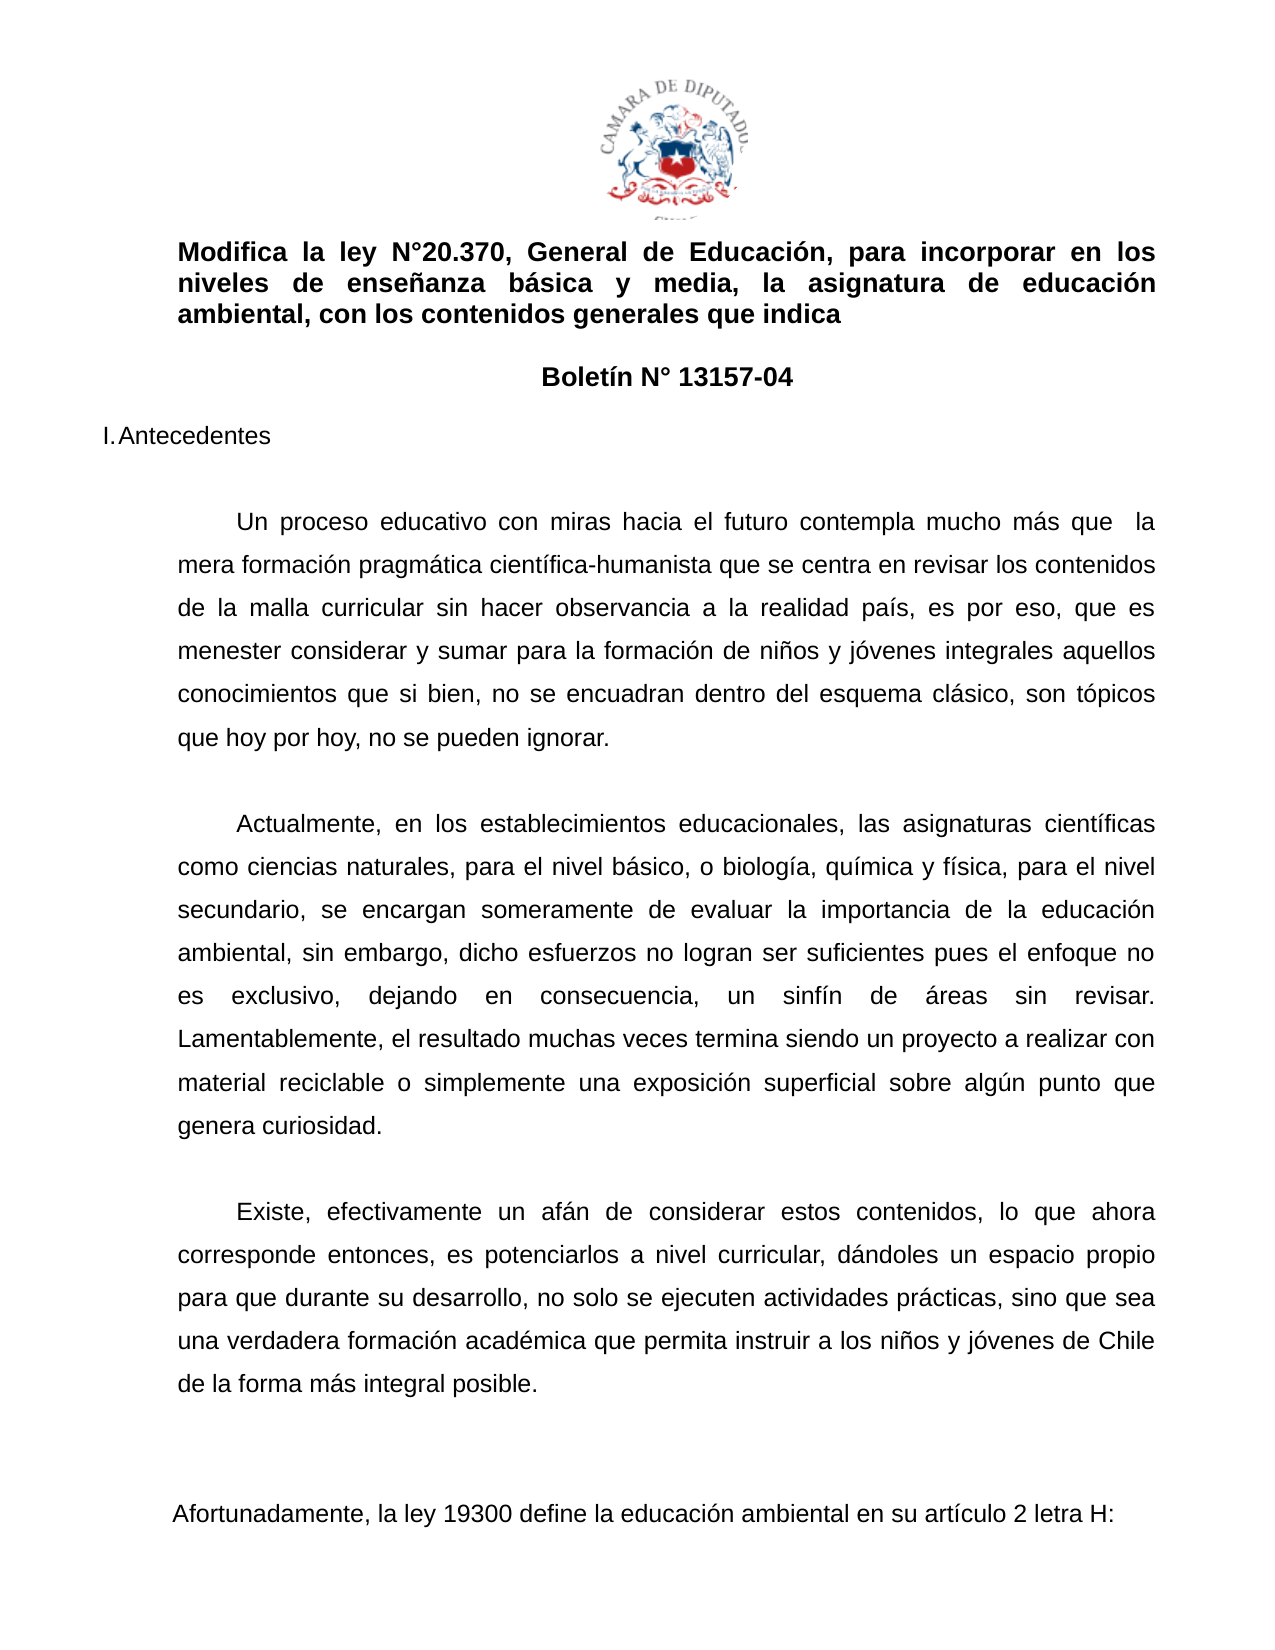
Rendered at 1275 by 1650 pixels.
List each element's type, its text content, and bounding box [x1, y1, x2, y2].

text Actualmente, en los establecimientos educacionales, las asignaturas científicas como ciencias naturales, para el nivel básico, o biología, química y física, para el nivel secundario, se encargan someramente de evaluar la importancia de la educación ambiental, sin embargo, dicho esfuerzos no logran ser suficientes pues el enfoque no es exclusivo, dejando en consecuencia, un sinfín de áreas sin revisar. Lamentablemente, el resultado muchas veces termina siendo un proyecto a realizar con material reciclable o simplemente una exposición superficial sobre algún punto que genera curiosidad. [177, 809, 1157, 1139]
text Existe, efectivamente un afán de considerar estos contenidos, lo que ahora corresponde entonces, es potenciarlos a nivel curricular, dándoles un espacio propio para que durante su desarrollo, no solo se ejecuten actividades prácticas, sino que sea una verdadera formación académica que permita instruir a los niños y jóvenes de Chile de la forma más integral posible. [177, 1197, 1157, 1398]
picture [591, 75, 748, 220]
list Antecedentes [102, 421, 1157, 449]
text Modifica la ley N°20.370, General de Educación, para incorporar en los niveles de enseñanza básica y media, la asignatura de educación ambiental, con los contenidos generales que indica [177, 236, 1157, 329]
text Afortunadamente, la ley 19300 define la educación ambiental en su artículo 2 letra H: [118, 1499, 1157, 1527]
text Un proceso educativo con miras hacia el futuro contempla mucho más que la mera formación pragmática científica-humanista que se centra en revisar los contenidos de la malla curricular sin hacer observancia a la realidad país, es por eso, que es menester considerar y sumar para la formación de niños y jóvenes integrales aquellos conocimientos que si bien, no se encuadran dentro del esquema clásico, son tópicos que hoy por hoy, no se pueden ignorar. [177, 507, 1157, 751]
text Boletín N° 13157-04 [177, 361, 1157, 392]
